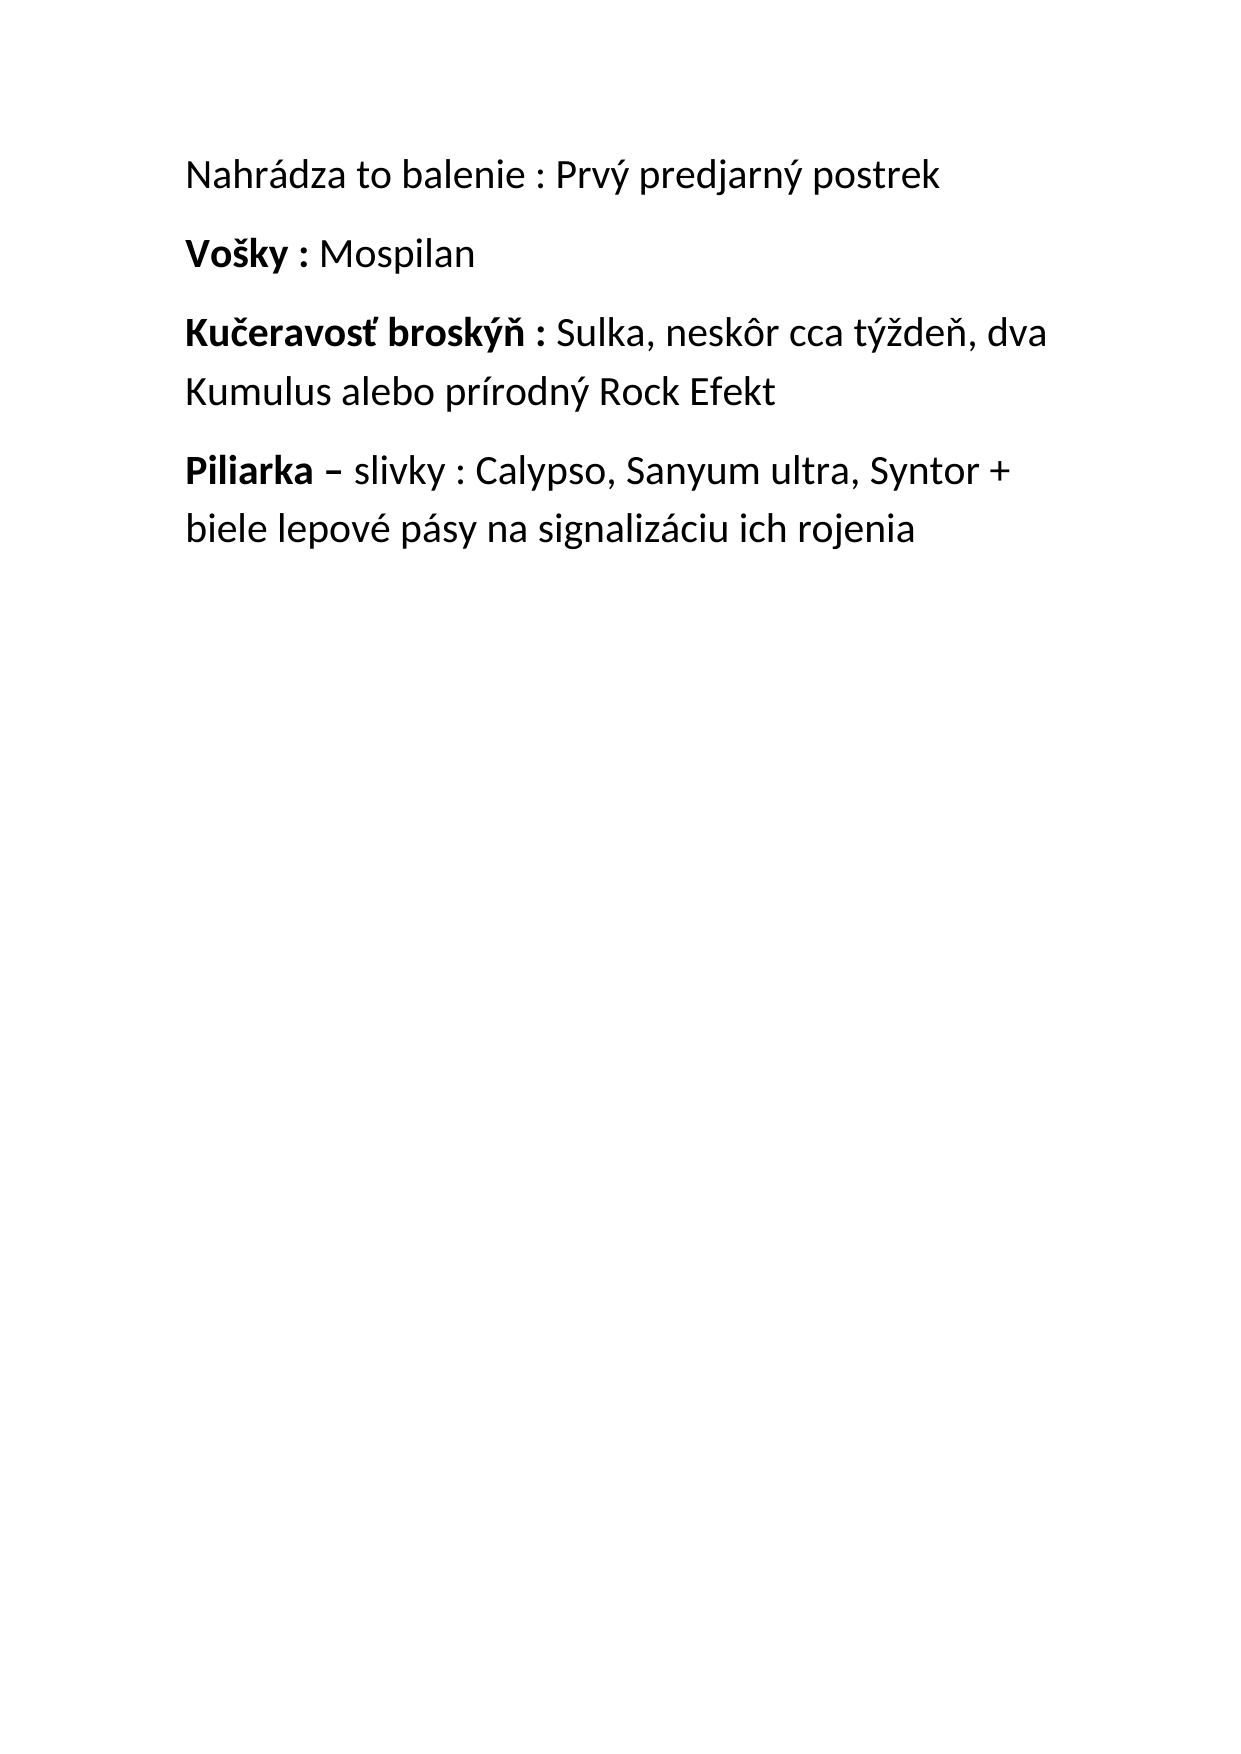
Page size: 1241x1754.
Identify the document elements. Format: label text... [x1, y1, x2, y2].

text Piliarka – slivky : Calypso, Sanyum ultra, Syntor + biele lepové pásy na signalizáciu ich rojenia [185, 444, 1093, 553]
text Kučeravosť broskýň : Sulka, neskôr cca týždeň, dva Kumulus alebo prírodný Rock Efekt [185, 306, 1093, 415]
text Vošky : Mospilan [185, 227, 1093, 278]
text Nahrádza to balenie : Prvý predjarný postrek [185, 148, 1093, 198]
